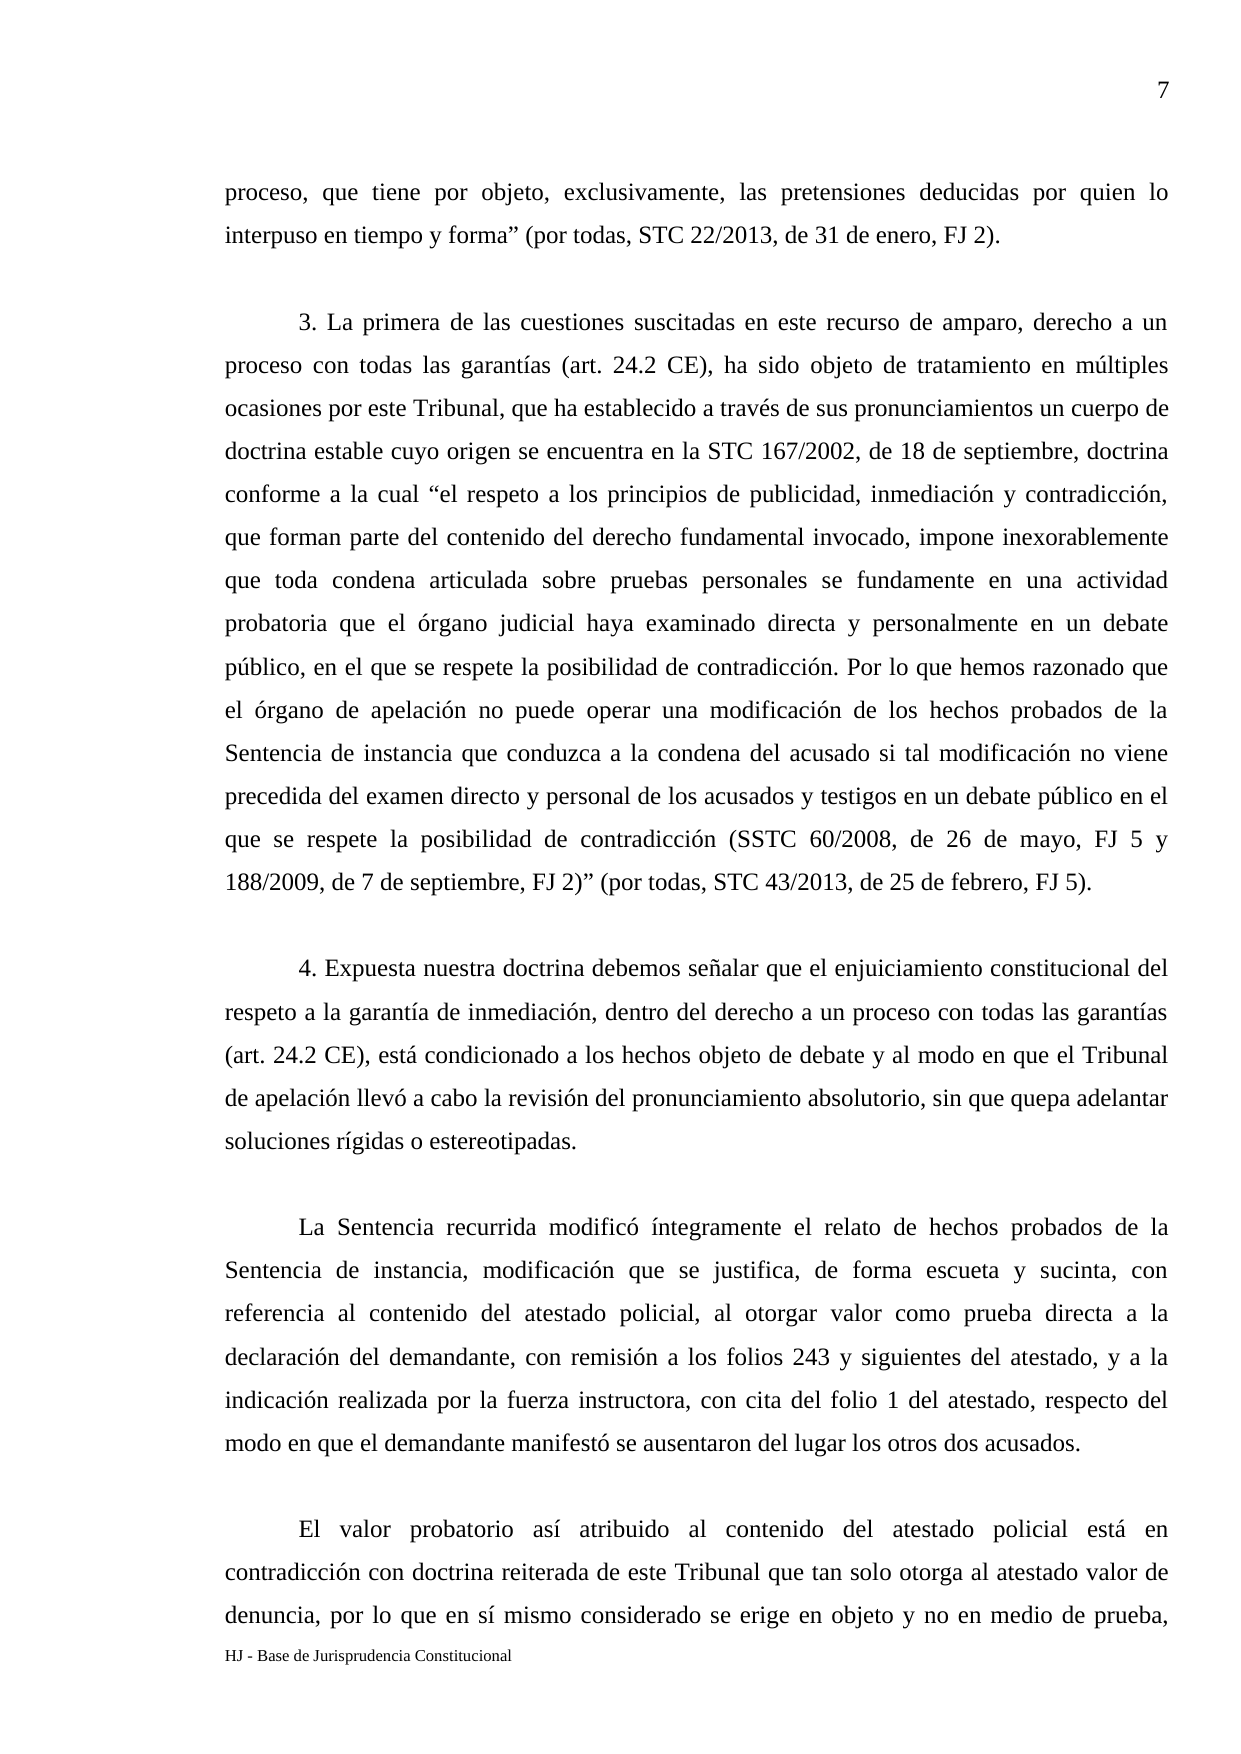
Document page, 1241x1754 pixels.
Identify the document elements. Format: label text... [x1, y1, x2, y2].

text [224, 1514, 1169, 1629]
text La Sentencia recurrida modificó íntegramente el relato de hechos probados de la Sentencia de instancia, modificación que se justifica, de forma escueta y sucinta, con referencia al contenido del atestado policial, al otorgar valor como prueba directa a la declaración del demandante, con remisión a los folios 243 y siguientes del atestado, y a la indicación realizada por la fuerza instructora, con cita del folio 1 del atestado, respecto del modo en que el demandante manifestó se ausentaron del lugar los otros dos acusados. [224, 1212, 1169, 1457]
text 3. La primera de las cuestiones suscitadas en este recurso de amparo, derecho a un proceso con todas las garantías (art. 24.2 CE), ha sido objeto de tratamiento en múltiples ocasiones por este Tribunal, que ha establecido a través de sus pronunciamientos un cuerpo de doctrina estable cuyo origen se encuentra en la STC 167/2002, de 18 de septiembre, doctrina conforme a la cual “el respeto a los principios de publicidad, inmediación y contradicción, que forman parte del contenido del derecho fundamental invocado, impone inexorablemente que toda condena articulada sobre pruebas personales se fundamente en una actividad probatoria que el órgano judicial haya examinado directa y personalmente en un debate público, en el que se respete la posibilidad de contradicción. Por lo que hemos razonado que el órgano de apelación no puede operar una modificación de los hechos probados de la Sentencia de instancia que conduzca a la condena del acusado si tal modificación no viene precedida del examen directo y personal de los acusados y testigos en un debate público en el que se respete la posibilidad de contradicción (SSTC 60/2008, de 26 de mayo, FJ 5 y 188/2009, de 7 de septiembre, FJ 2)” (por todas, STC 43/2013, de 25 de febrero, FJ 5). [224, 307, 1169, 896]
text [224, 177, 1169, 249]
text 4. Expuesta nuestra doctrina debemos señalar que el enjuiciamiento constitucional del respeto a la garantía de inmediación, dentro del derecho a un proceso con todas las garantías (art. 24.2 CE), está condicionado a los hechos objeto de debate y al modo en que el Tribunal de apelación llevó a cabo la revisión del pronunciamiento absolutorio, sin que quepa adelantar soluciones rígidas o estereotipadas. [224, 953, 1169, 1155]
